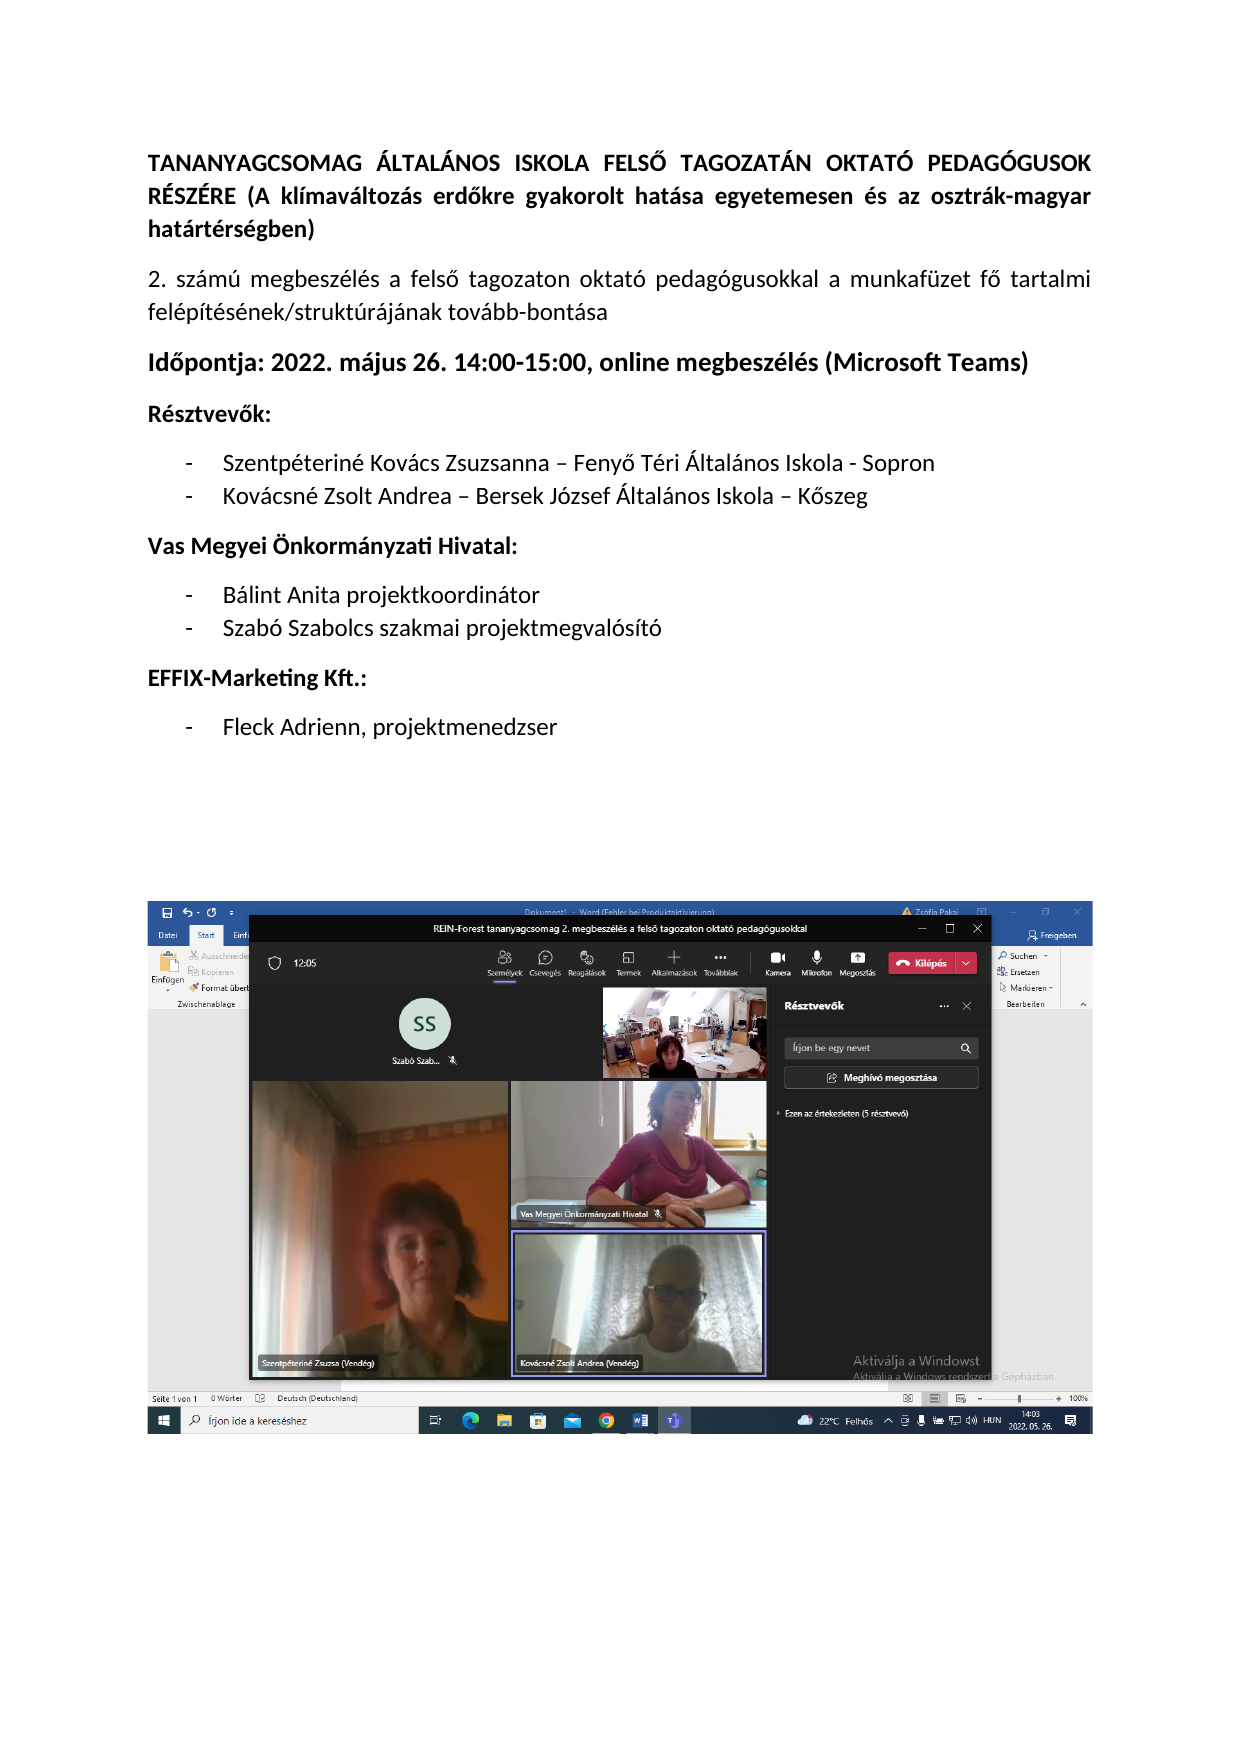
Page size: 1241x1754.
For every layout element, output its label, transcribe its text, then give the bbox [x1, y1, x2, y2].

list Kovácsné Zsolt Andrea – Bersek József Általános Iskola – Kőszeg [185, 480, 1093, 511]
list Bálint Anita projektkoordinátor [185, 579, 1093, 610]
list Szabó Szabolcs szakmai projektmegvalósító [185, 612, 1093, 643]
text Résztvevők: [148, 398, 1093, 428]
text EFFIX-Marketing Kft.: [148, 662, 1093, 692]
text Vas Megyei Önkormányzati Hivatal: [148, 530, 1093, 560]
list Szentpéteriné Kovács Zsuzsanna – Fenyő Téri Általános Iskola - Sopron [185, 447, 1093, 478]
picture [147, 901, 1093, 1434]
text TANANYAGCSOMAG ÁLTALÁNOS ISKOLA FELSŐ TAGOZATÁN OKTATÓ PEDAGÓGUSOK RÉSZÉRE (A klímaváltozás erdőkre gyakorolt hatása egyetemesen és az osztrák-magyar határtérségben) [148, 148, 1093, 244]
text Időpontja: 2022. május 26. 14:00-15:00, online megbeszélés (Microsoft Teams) [148, 346, 1093, 378]
list Fleck Adrienn, projektmenedzser [185, 712, 1093, 742]
text 2. számú megbeszélés a felső tagozaton oktató pedagógusokkal a munkafüzet fő tartalmi felépítésének/struktúrájának tovább-bontása [148, 263, 1093, 326]
